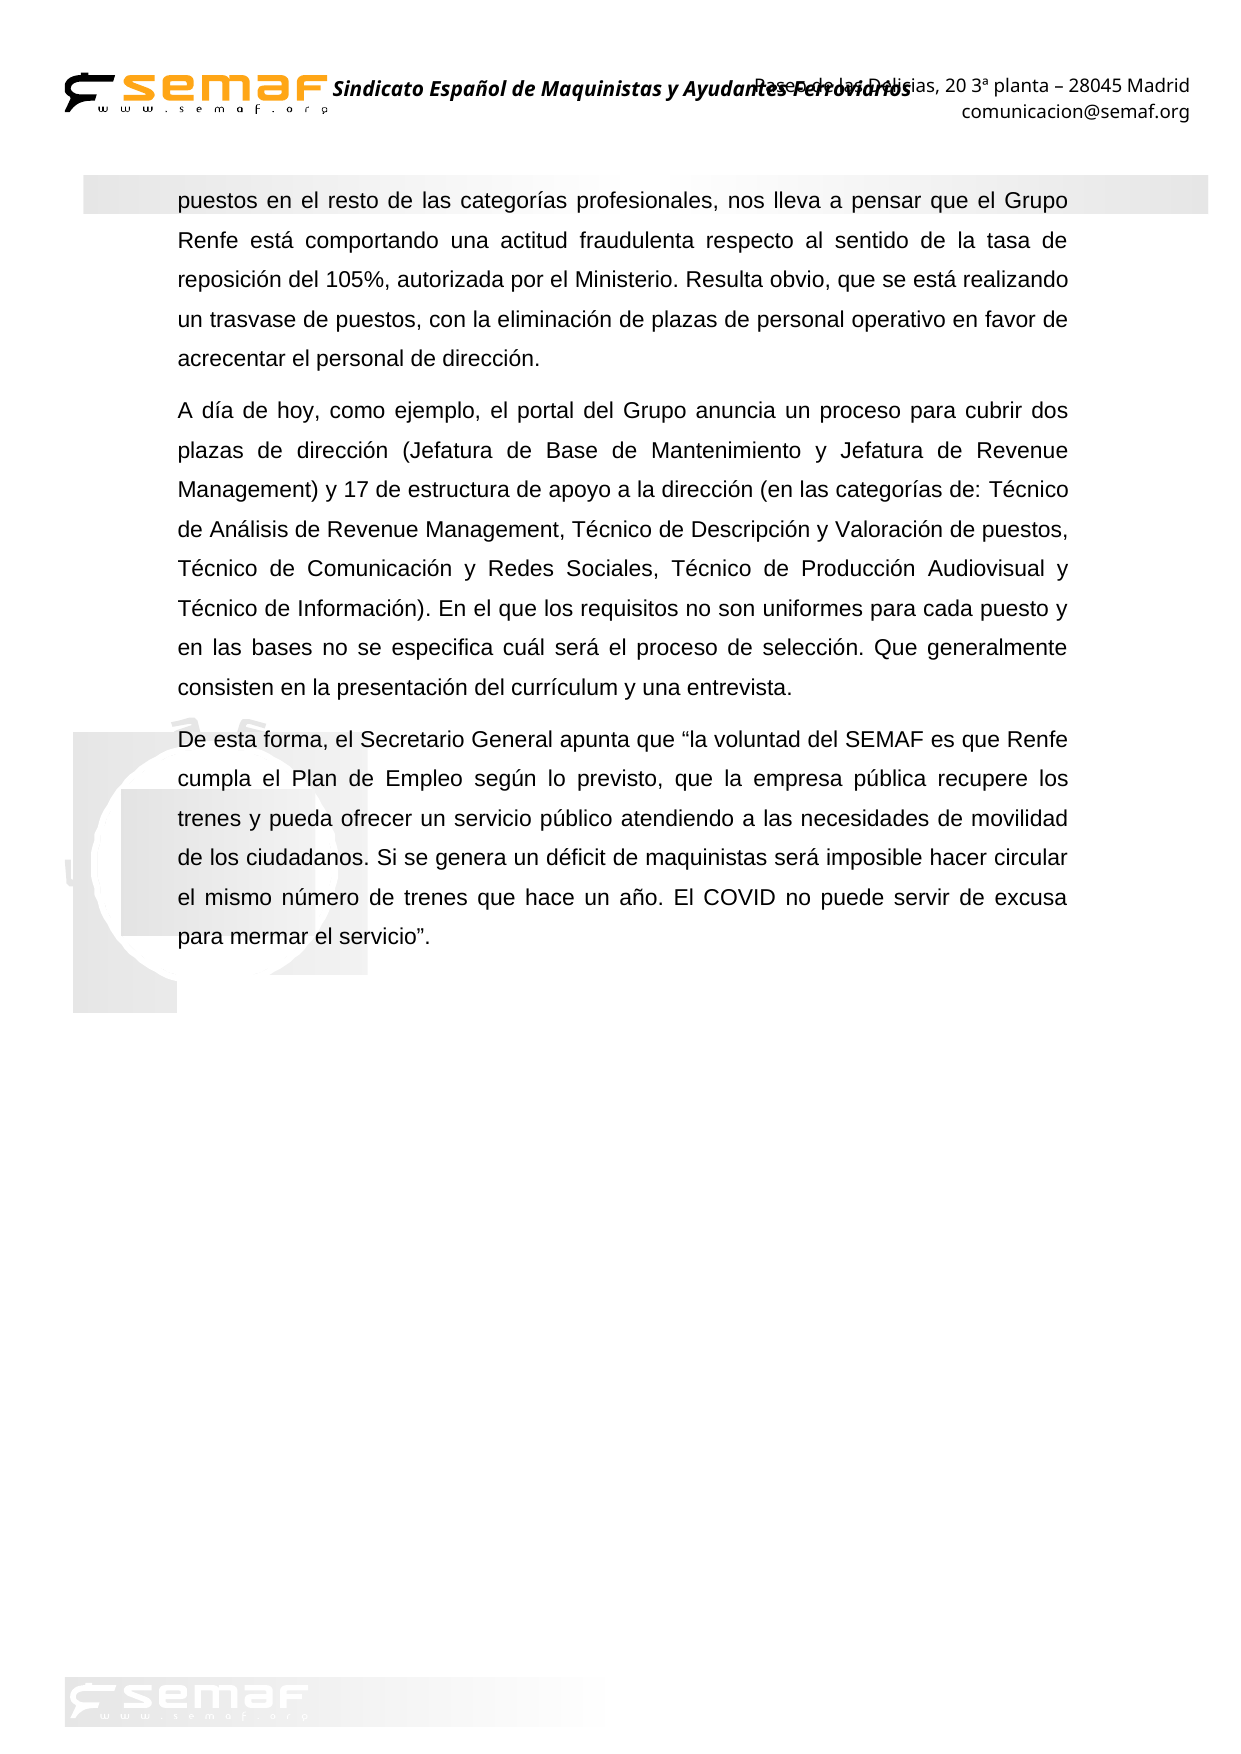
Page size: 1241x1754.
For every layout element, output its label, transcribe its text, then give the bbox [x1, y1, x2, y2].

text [177, 187, 1069, 372]
text De esta forma, el Secretario General apunta que “la voluntad del SEMAF es que Renfe cumpla el Plan de Empleo según lo previsto, que la empresa pública recupere los trenes y pueda ofrecer un servicio público atendiendo a las necesidades de movilidad de los ciudadanos. Si se genera un déficit de maquinistas será imposible hacer circular el mismo número de trenes que hace un año. El COVID no puede servir de excusa para mermar el servicio”. [177, 726, 1069, 949]
text A día de hoy, como ejemplo, el portal del Grupo anuncia un proceso para cubrir dos plazas de dirección (Jefatura de Base de Mantenimiento y Jefatura de Revenue Management) y 17 de estructura de apoyo a la dirección (en las categorías de: Técnico de Análisis de Revenue Management, Técnico de Descripción y Valoración de puestos, Técnico de Comunicación y Redes Sociales, Técnico de Producción Audiovisual y Técnico de Información). En el que los requisitos no son uniformes para cada puesto y en las bases no se especifica cuál será el proceso de selección. Que generalmente consisten en la presentación del currículum y una entrevista. [177, 397, 1069, 700]
